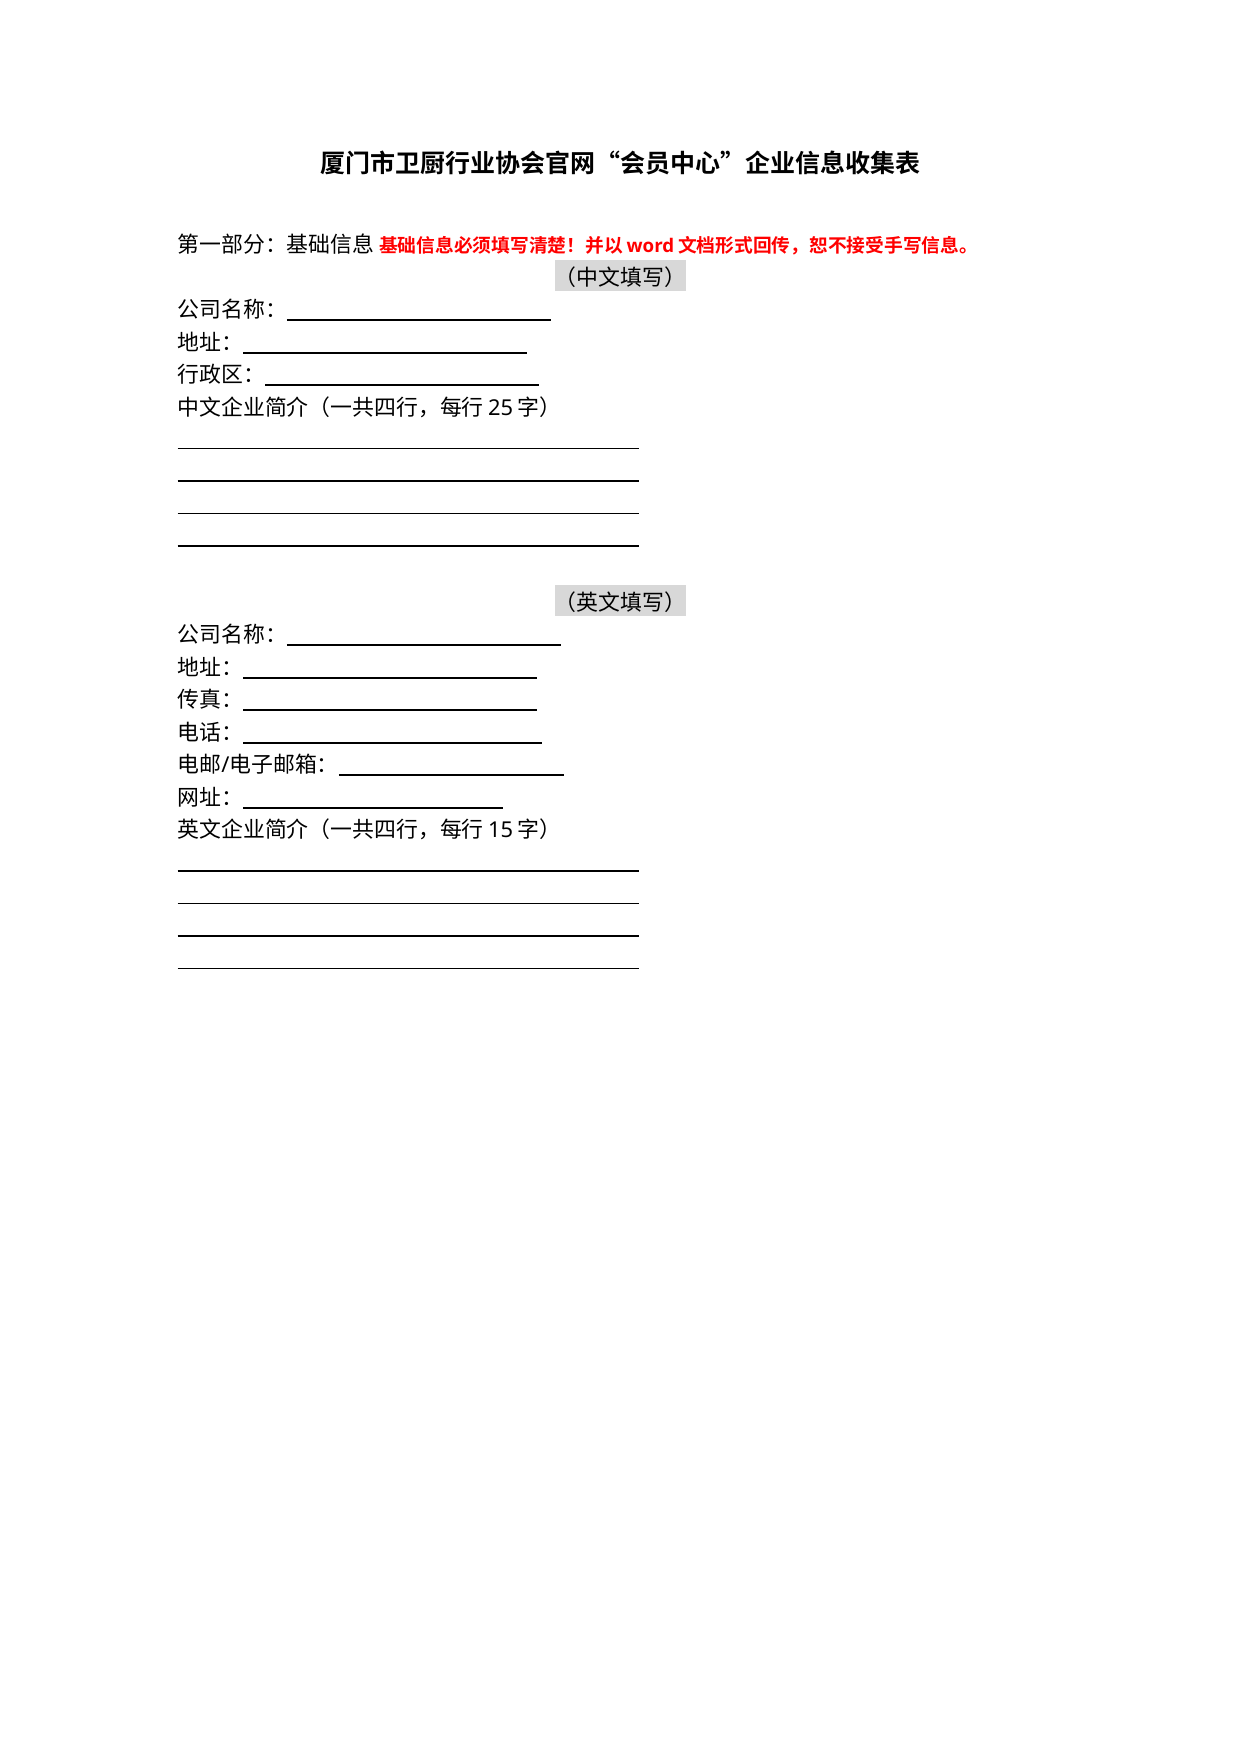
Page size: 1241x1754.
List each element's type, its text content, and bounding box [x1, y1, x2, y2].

text 第一部分：基础信息 基础信息必须填写清楚！并以word文档形式回传，恕不接受手写信息。 [177, 227, 1063, 259]
text 厦门市卫厨行业协会官网“会员中心”企业信息收集表 [177, 129, 1063, 194]
text 传真： [177, 682, 1063, 714]
text 公司名称： [177, 292, 1063, 324]
text 英文企业简介（一共四行，每行15字） [177, 812, 1063, 844]
text 公司名称： [177, 617, 1063, 649]
text 电话： [177, 714, 1063, 747]
text （中文填写） [177, 259, 1063, 292]
text 网址： [177, 779, 1063, 812]
text 地址： [177, 649, 1063, 682]
text 地址： [177, 324, 1063, 357]
text （英文填写） [177, 584, 1063, 617]
text 行政区： [177, 357, 1063, 389]
text 电邮/电子邮箱： [177, 747, 1063, 779]
text 中文企业简介（一共四行，每行25字） [177, 389, 1063, 422]
